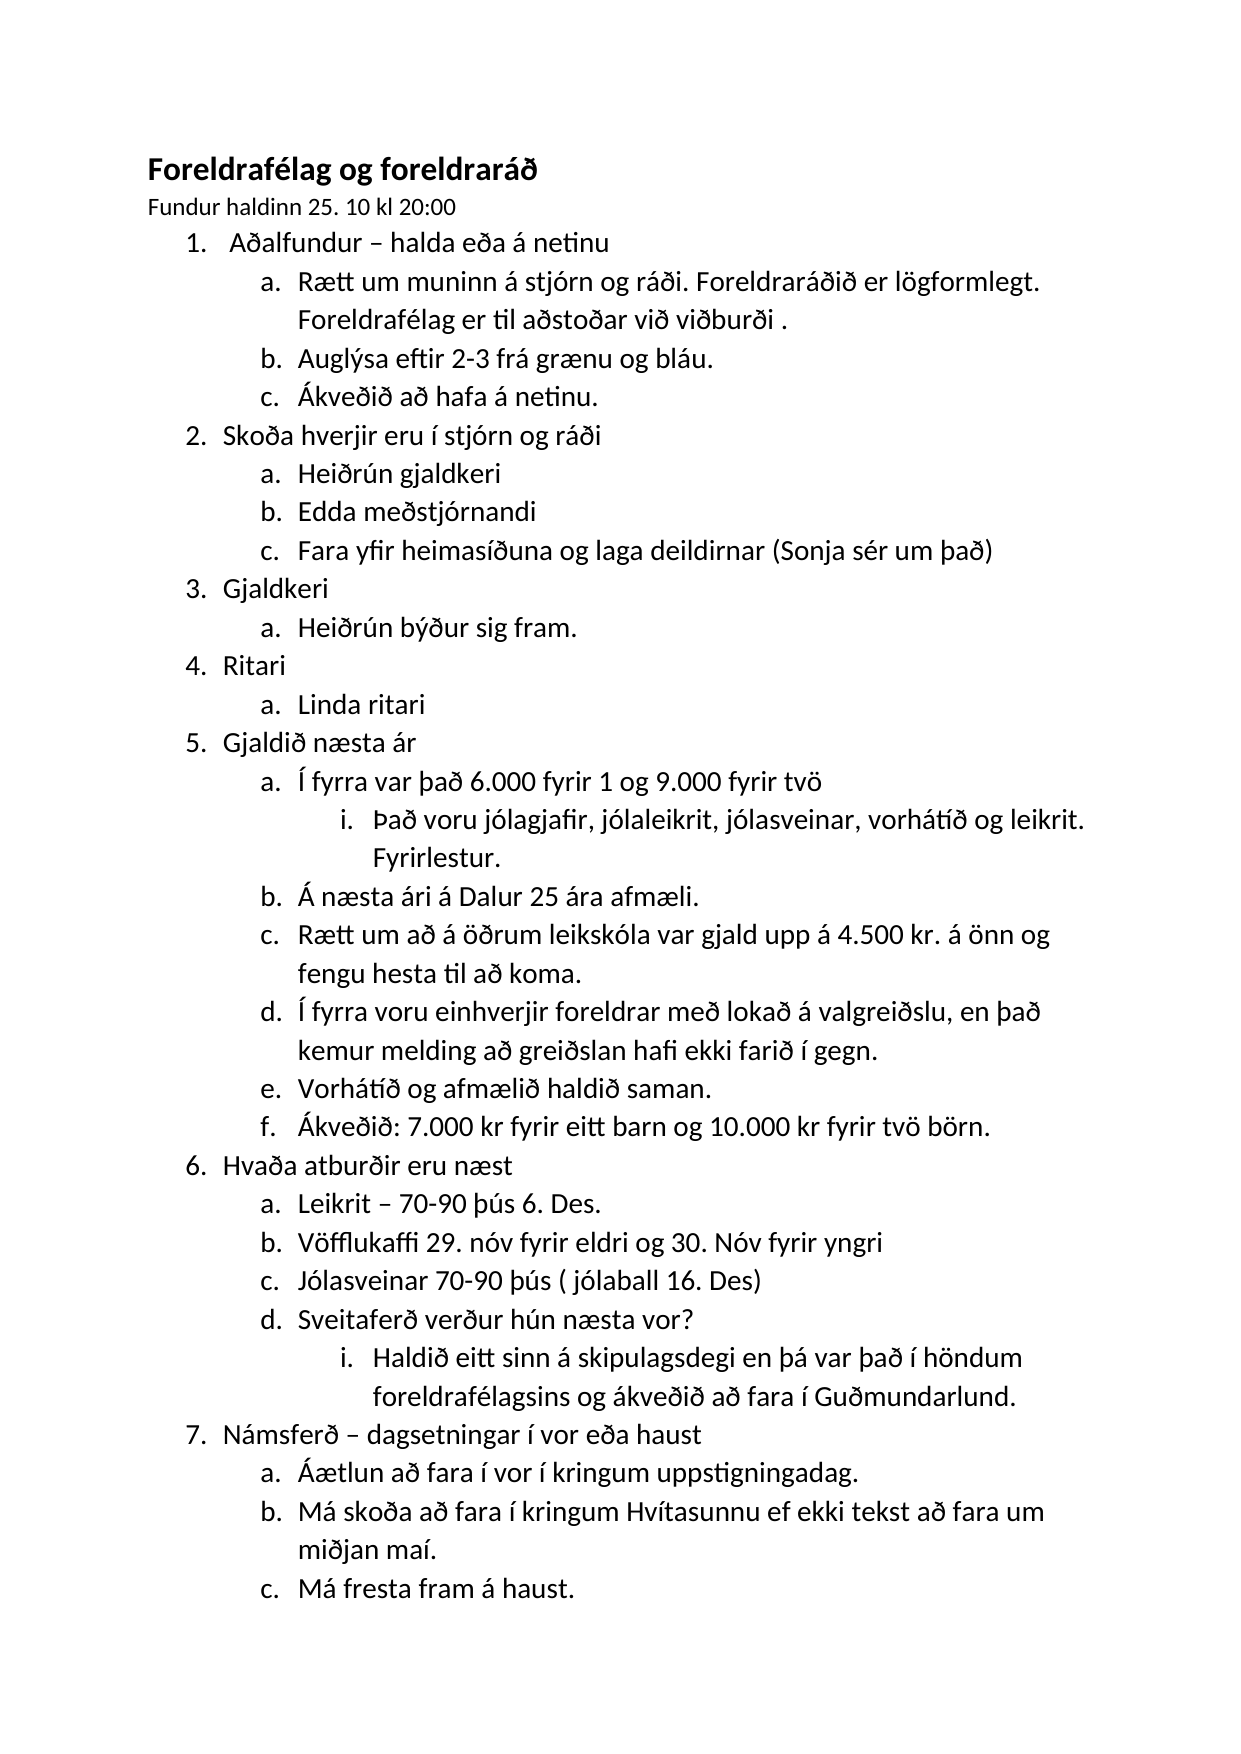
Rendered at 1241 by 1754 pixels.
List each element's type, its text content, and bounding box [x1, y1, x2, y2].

list Áætlun að fara í vor í kringum uppstigningadag. [260, 1454, 1093, 1490]
list Rætt um að á öðrum leikskóla var gjald upp á 4.500 kr. á önn og fengu hesta til að koma. [260, 916, 1093, 990]
list Fara yfir heimasíðuna og laga deildirnar (Sonja sér um það) [260, 532, 1093, 568]
text Foreldrafélag og foreldraráð [148, 148, 1093, 188]
list Á næsta ári á Dalur 25 ára afmæli. [260, 878, 1093, 913]
list Auglýsa eftir 2-3 frá grænu og bláu. [260, 340, 1093, 375]
list Heiðrún gjaldkeri [260, 455, 1093, 491]
list Rætt um muninn á stjórn og ráði. Foreldraráðið er lögformlegt. Foreldrafélag er til aðstoðar við viðburði . [260, 263, 1093, 337]
text Fundur haldinn 25. 10 kl 20:00 [148, 192, 1093, 222]
list Ákveðið: 7.000 kr fyrir eitt barn og 10.000 kr fyrir tvö börn. [260, 1108, 1093, 1144]
list Jólasveinar 70-90 þús ( jólaball 16. Des) [260, 1262, 1093, 1298]
list Vöfflukaffi 29. nóv fyrir eldri og 30. Nóv fyrir yngri [260, 1224, 1093, 1259]
list Það voru jólagjafir, jólaleikrit, jólasveinar, vorhátíð og leikrit. Fyrirlestur. [354, 801, 1093, 875]
list Haldið eitt sinn á skipulagsdegi en þá var það í höndum foreldrafélagsins og ákveðið að fara í Guðmundarlund. [354, 1339, 1093, 1413]
list Sveitaferð verður hún næsta vor? [260, 1301, 1093, 1336]
list Aðalfundur – halda eða á netinu [185, 224, 1093, 260]
list Í fyrra var það 6.000 fyrir 1 og 9.000 fyrir tvö [260, 763, 1093, 798]
list Ákveðið að hafa á netinu. [260, 378, 1093, 414]
list Ritari [185, 647, 1093, 683]
list Hvaða atburðir eru næst [185, 1147, 1093, 1183]
list Linda ritari [260, 686, 1093, 721]
list Vorhátíð og afmælið haldið saman. [260, 1070, 1093, 1106]
list Má skoða að fara í kringum Hvítasunnu ef ekki tekst að fara um miðjan maí. [260, 1493, 1093, 1567]
list Skoða hverjir eru í stjórn og ráði [185, 417, 1093, 452]
list Gjaldið næsta ár [185, 724, 1093, 760]
list Í fyrra voru einhverjir foreldrar með lokað á valgreiðslu, en það kemur melding að greiðslan hafi ekki farið í gegn. [260, 993, 1093, 1067]
list Gjaldkeri [185, 570, 1093, 606]
list Heiðrún býður sig fram. [260, 609, 1093, 644]
list Edda meðstjórnandi [260, 493, 1093, 529]
list Námsferð – dagsetningar í vor eða haust [185, 1416, 1093, 1452]
list Leikrit – 70-90 þús 6. Des. [260, 1185, 1093, 1221]
list Má fresta fram á haust. [260, 1570, 1093, 1605]
